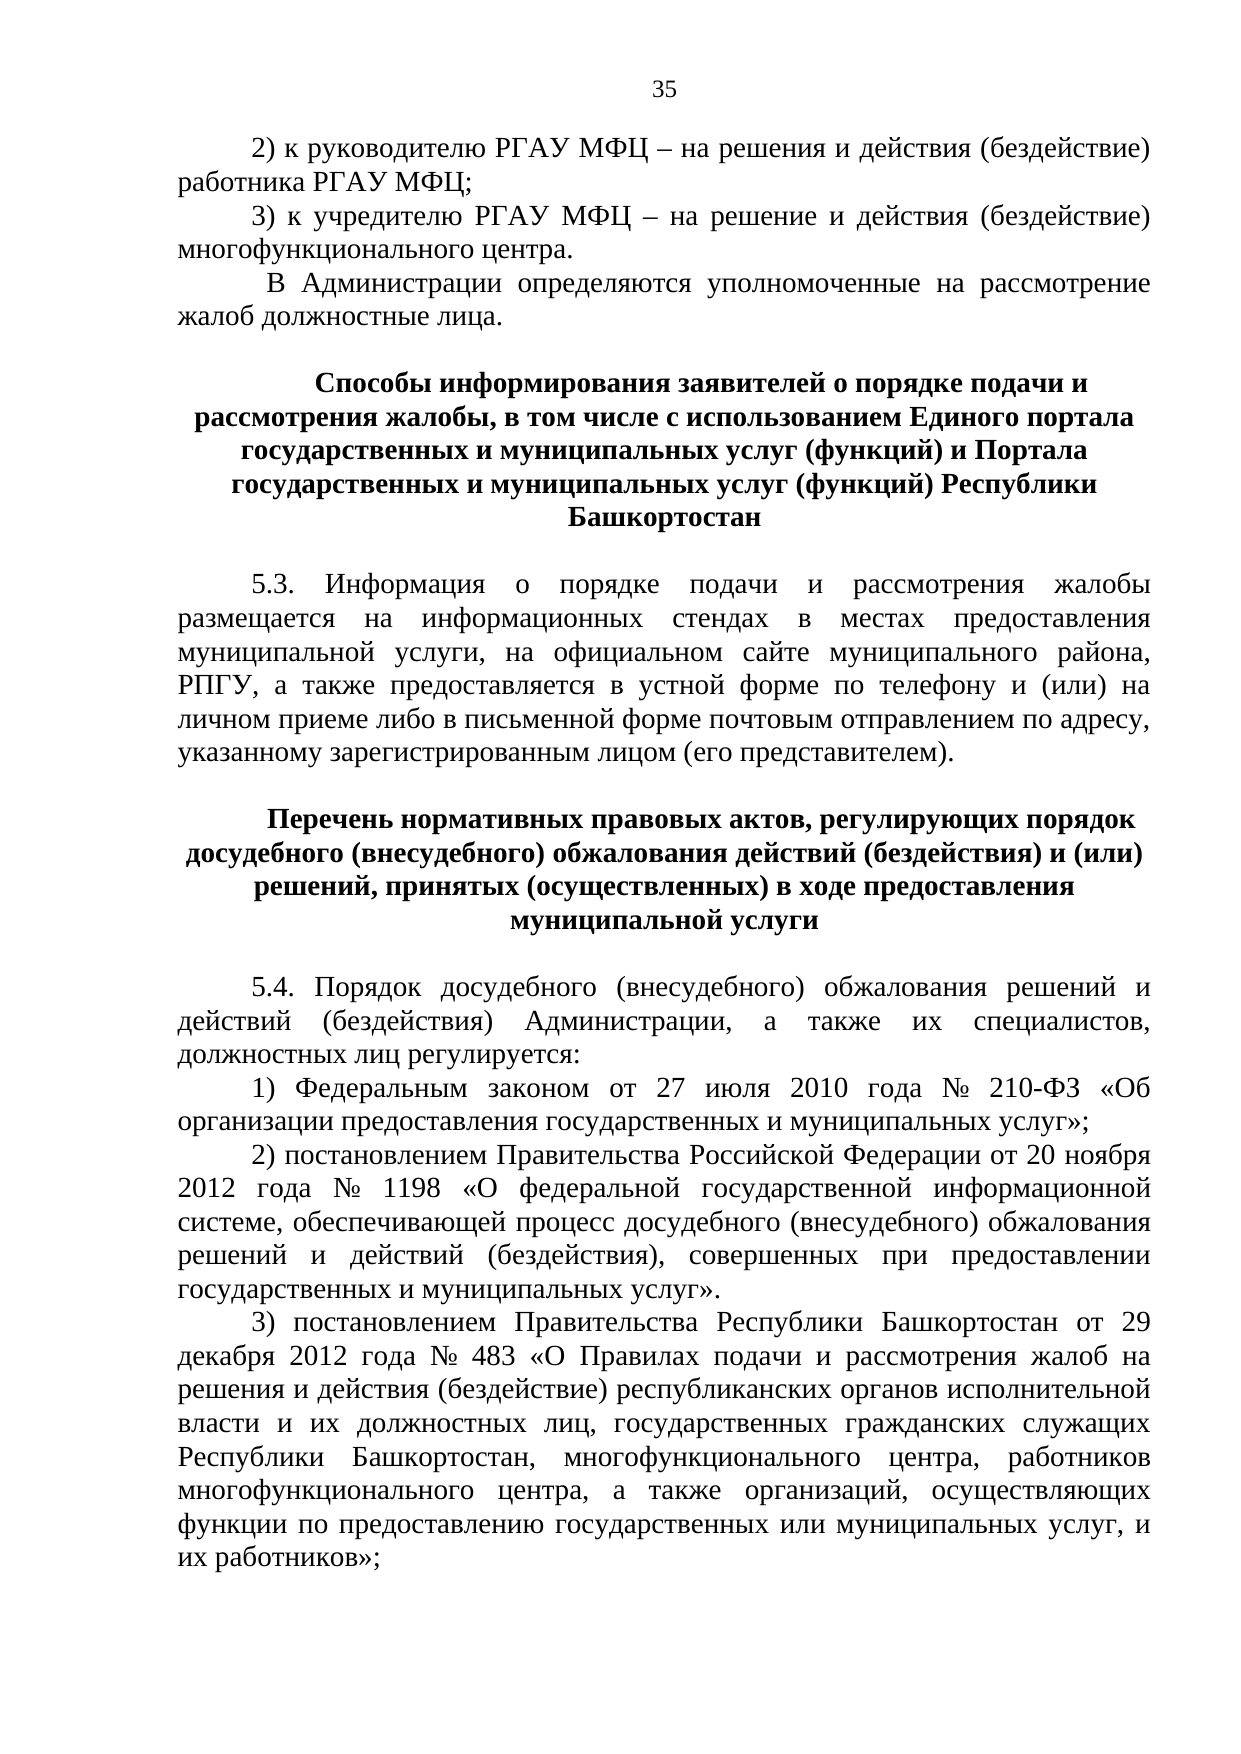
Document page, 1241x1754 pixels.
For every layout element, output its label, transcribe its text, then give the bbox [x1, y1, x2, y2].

text 5.3. Информация о порядке подачи и рассмотрения жалобы размещается на информационных стендах в местах предоставления муниципальной услуги, на официальном сайте муниципального района, РПГУ, а также предоставляется в устной форме по телефону и (или) на личном приеме либо в письменной форме почтовым отправлением по адресу, указанному зарегистрированным лицом (его представителем). [177, 567, 1152, 768]
text Способы информирования заявителей о порядке подачи и рассмотрения жалобы, в том числе с использованием Единого портала государственных и муниципальных услуг (функций) и Портала государственных и муниципальных услуг (функций) Республики Башкортостан [177, 365, 1152, 533]
text 2) постановлением Правительства Российской Федерации от 20 ноября 2012 года № 1198 «О федеральной государственной информационной системе, обеспечивающей процесс досудебного (внесудебного) обжалования решений и действий (бездействия), совершенных при предоставлении государственных и муниципальных услуг». [177, 1137, 1152, 1304]
text 5.4. Порядок досудебного (внесудебного) обжалования решений и действий (бездействия) Администрации, а также их специалистов, должностных лиц регулируется: [177, 969, 1152, 1070]
text 3) к учредителю РГАУ МФЦ – на решение и действия (бездействие) многофункционального центра. [177, 198, 1152, 265]
text 1) Федеральным законом от 27 июля 2010 года № 210-ФЗ «Об организации предоставления государственных и муниципальных услуг»; [177, 1070, 1152, 1137]
text Перечень нормативных правовых актов, регулирующих порядок досудебного (внесудебного) обжалования действий (бездействия) и (или) решений, принятых (осуществленных) в ходе предоставления муниципальной услуги [177, 801, 1152, 936]
text В Администрации определяются уполномоченные на рассмотрение жалоб должностные лица. [177, 265, 1152, 332]
text 3) постановлением Правительства Республики Башкортостан от 29 декабря 2012 года № 483 «О Правилах подачи и рассмотрения жалоб на решения и действия (бездействие) республиканских органов исполнительной власти и их должностных лиц, государственных гражданских служащих Республики Башкортостан, многофункционального центра, работников многофункционального центра, а также организаций, осуществляющих функции по предоставлению государственных или муниципальных услуг, и их работников»; [177, 1304, 1152, 1573]
text 2) к руководителю РГАУ МФЦ – на решения и действия (бездействие) работника РГАУ МФЦ; [177, 131, 1152, 198]
